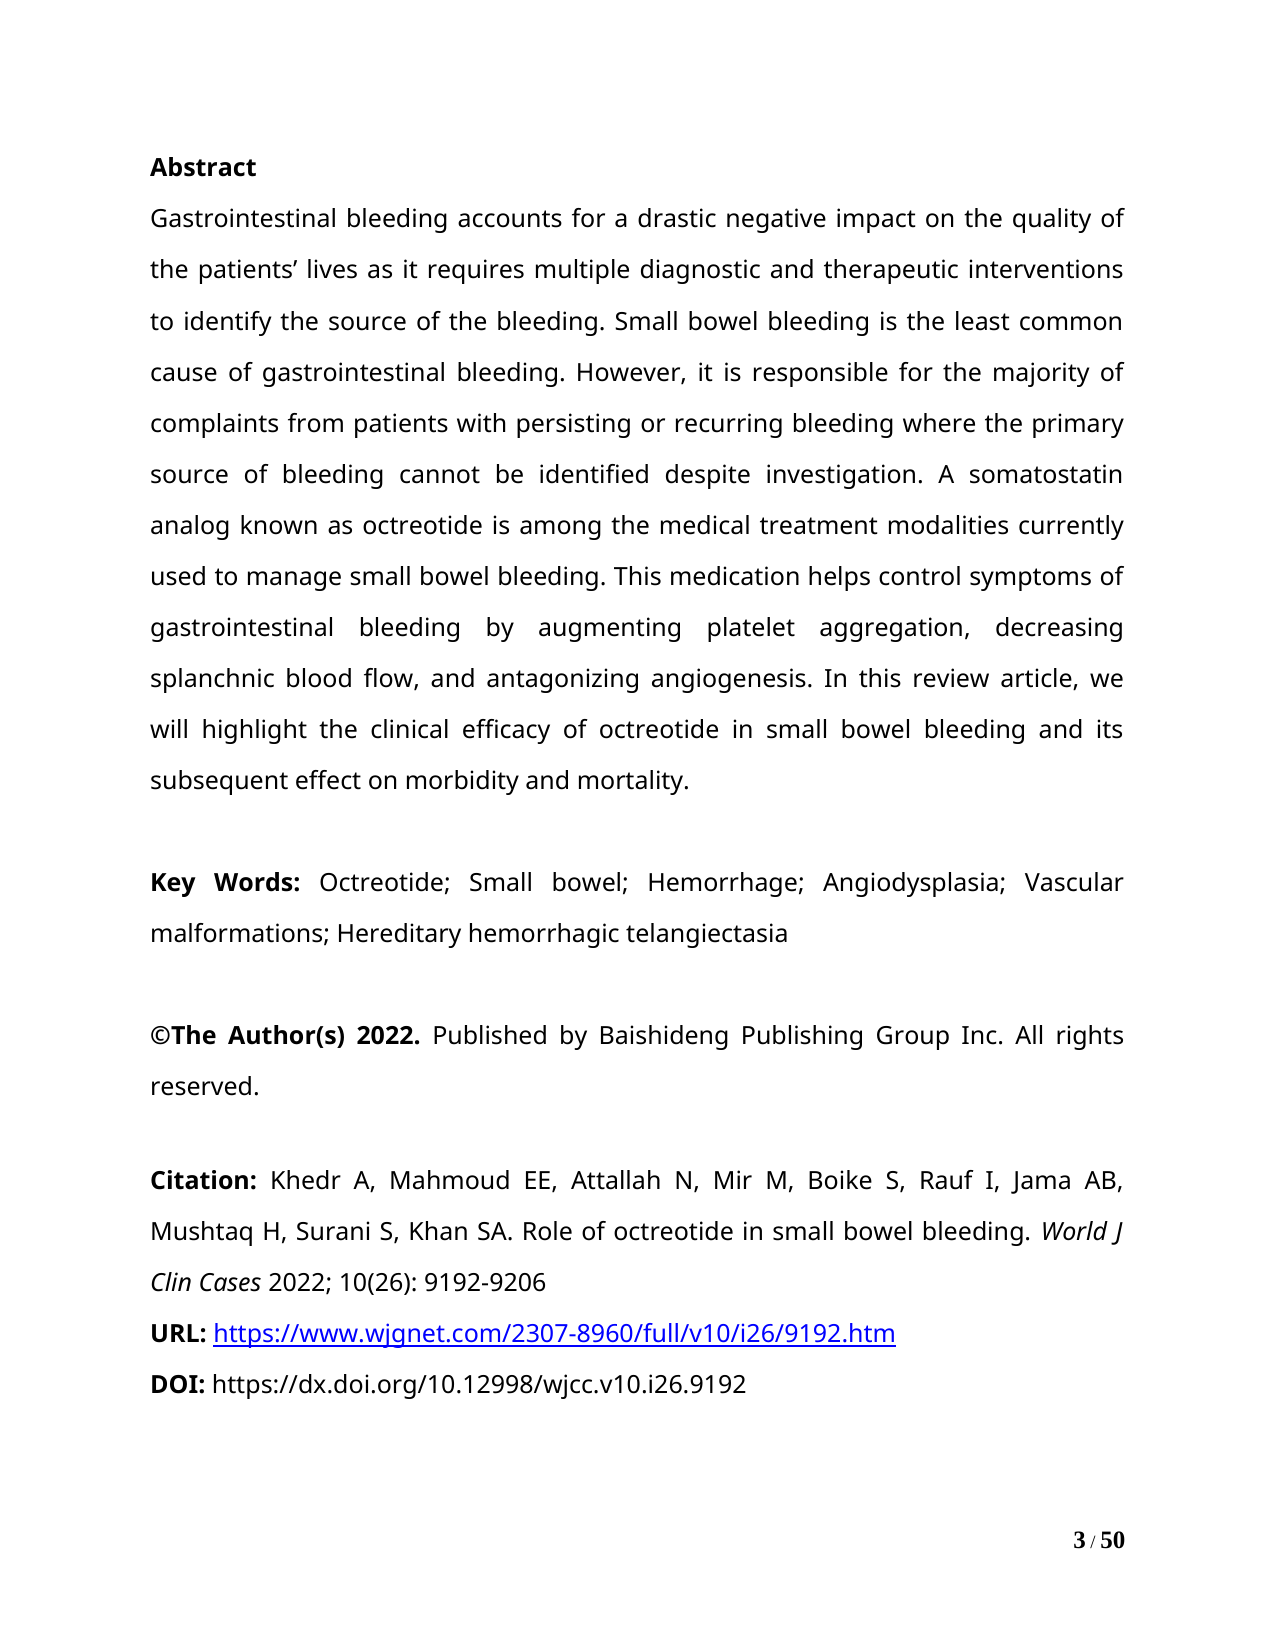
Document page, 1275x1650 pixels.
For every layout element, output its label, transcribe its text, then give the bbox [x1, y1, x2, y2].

text Gastrointestinal bleeding accounts for a drastic negative impact on the quality of the patients’ lives as it requires multiple diagnostic and therapeutic interventions to identify the source of the bleeding. Small bowel bleeding is the least common cause of gastrointestinal bleeding. However, it is responsible for the majority of complaints from patients with persisting or recurring bleeding where the primary source of bleeding cannot be identified despite investigation. A somatostatin analog known as octreotide is among the medical treatment modalities currently used to manage small bowel bleeding. This medication helps control symptoms of gastrointestinal bleeding by augmenting platelet aggregation, decreasing splanchnic blood flow, and antagonizing angiogenesis. In this review article, we will highlight the clinical efficacy of octreotide in small bowel bleeding and its subsequent effect on morbidity and mortality. [150, 201, 1125, 797]
text URL: https://www.wjgnet.com/2307-8960/full/v10/i26/9192.htm [150, 1316, 1125, 1350]
text DOI: https://dx.doi.org/10.12998/wjcc.v10.i26.9192 [150, 1367, 1125, 1401]
text Abstract [150, 150, 1125, 184]
text ©The Author(s) 2022. Published by Baishideng Publishing Group Inc. All rights reserved. [150, 1018, 1125, 1103]
text Key Words: Octreotide; Small bowel; Hemorrhage; Angiodysplasia; Vascular malformations; Hereditary hemorrhagic telangiectasia [150, 864, 1125, 950]
text Citation: Khedr A, Mahmoud EE, Attallah N, Mir M, Boike S, Rauf I, Jama AB, Mushtaq H, Surani S, Khan SA. Role of octreotide in small bowel bleeding. World J Clin Cases 2022; 10(26): 9192-9206 [150, 1163, 1125, 1299]
